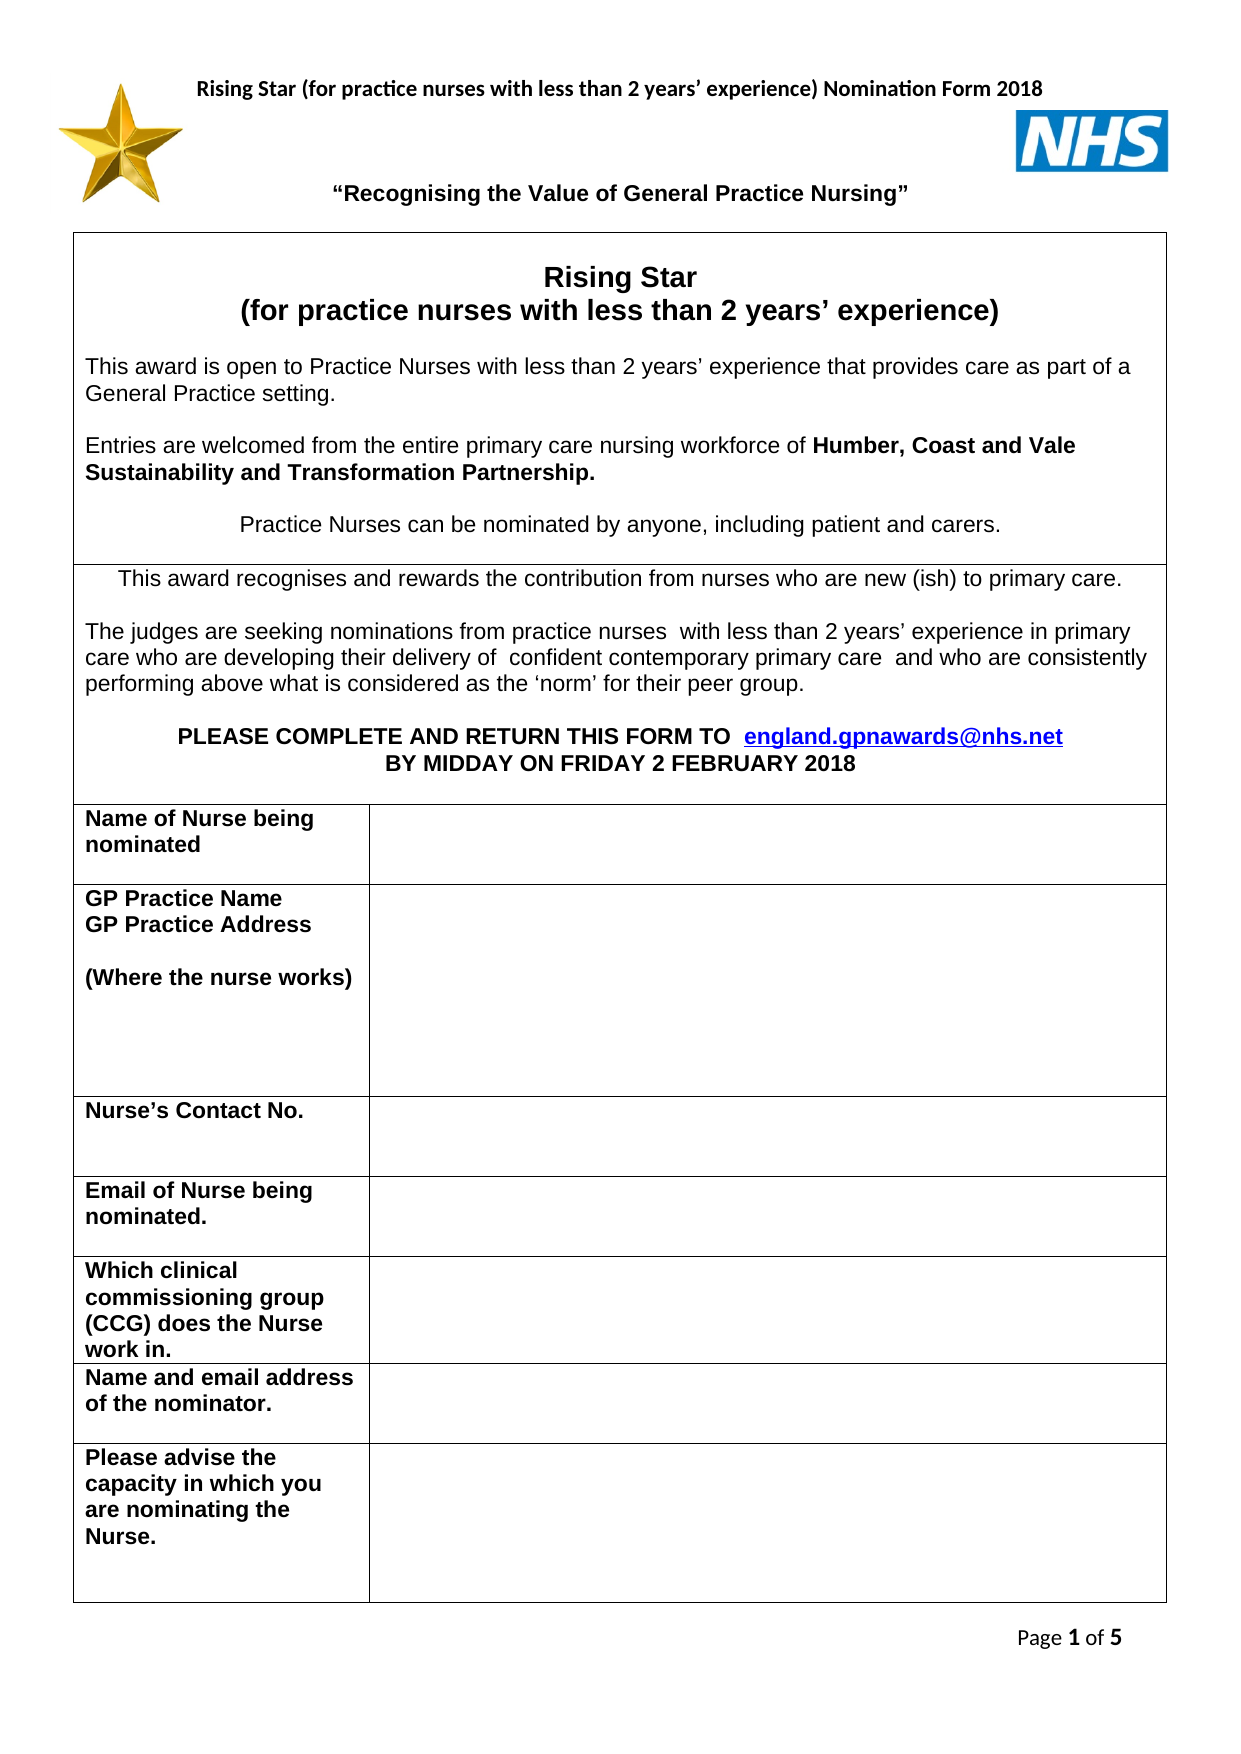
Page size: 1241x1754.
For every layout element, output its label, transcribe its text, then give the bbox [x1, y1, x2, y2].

table_header “Recognising the Value of General Practice Nursing” [74, 180, 1167, 232]
table_cell Which clinical commissioning group (CCG) does the Nurse work in. [74, 1257, 369, 1362]
table_cell [370, 1097, 1166, 1176]
table_cell Rising Star (for practice nurses with less than 2 years’ experience) This award is open to Practice Nurses with less than 2 years’ experience that provides care as part of a General Practice setting. Entries are welcomed from the entire primary care nursing workforce of Humber, Coast and Vale Sustainability and Transformation Partnership. Practice Nurses can be nominated by anyone, including patient and carers. [74, 233, 1166, 564]
table_cell [370, 1177, 1166, 1256]
table_cell Email of Nurse being nominated. [74, 1177, 369, 1256]
table_cell Please advise the capacity in which you are nominating the Nurse. [74, 1444, 369, 1602]
table_cell [370, 1444, 1166, 1602]
picture [973, 110, 1170, 178]
table_cell This award recognises and rewards the contribution from nurses who are new (ish) to primary care. The judges are seeking nominations from practice nurses with less than 2 years’ experience in primary care who are developing their delivery of confident contemporary primary care and who are consistently performing above what is considered as the ‘norm’ for their peer group. PLEASE COMPLETE AND RETURN THIS FORM TO england.gpnawards@nhs.net BY MIDDAY ON FRIDAY 2 FEBRUARY 2018 [74, 565, 1166, 804]
table_cell [370, 1364, 1166, 1443]
table_cell Name and email address of the nominator. [74, 1364, 369, 1443]
picture [50, 73, 191, 214]
table_cell Name of Nurse being nominated [74, 805, 369, 884]
table_cell Nurse’s Contact No. [74, 1097, 369, 1176]
table_cell [370, 885, 1166, 1096]
table_cell GP Practice Name GP Practice Address (Where the nurse works) [74, 885, 369, 1096]
table_cell [370, 1257, 1166, 1362]
table_cell [370, 805, 1166, 884]
